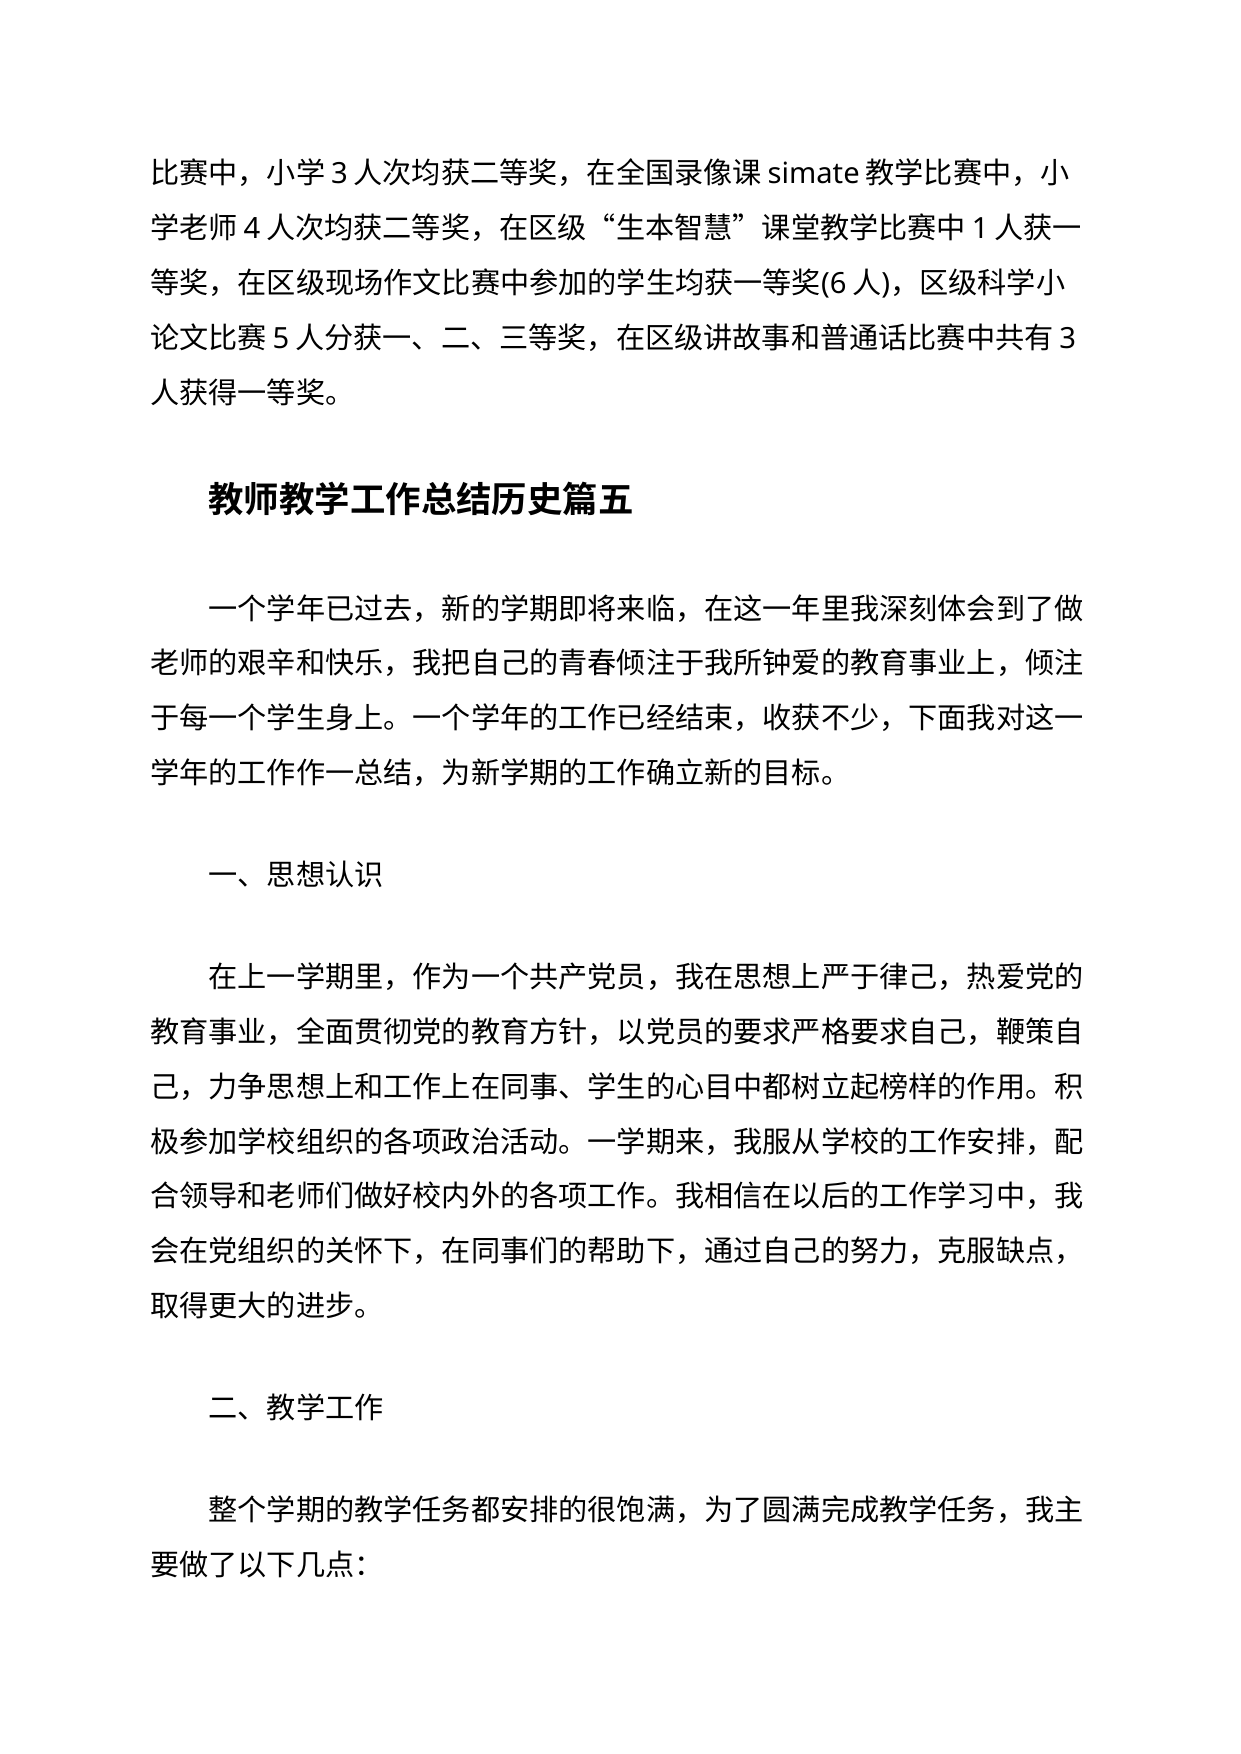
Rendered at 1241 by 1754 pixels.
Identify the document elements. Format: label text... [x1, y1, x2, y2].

text 一、思想认识 [150, 852, 1090, 894]
text 教师教学工作总结历史篇五 [150, 472, 1090, 523]
text 整个学期的教学任务都安排的很饱满，为了圆满完成教学任务，我主要做了以下几点： [150, 1486, 1090, 1583]
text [150, 150, 1090, 412]
text 一个学年已过去，新的学期即将来临，在这一年里我深刻体会到了做老师的艰辛和快乐，我把自己的青春倾注于我所钟爱的教育事业上，倾注于每一个学生身上。一个学年的工作已经结束，收获不少，下面我对这一学年的工作作一总结，为新学期的工作确立新的目标。 [150, 585, 1090, 792]
text 在上一学期里，作为一个共产党员，我在思想上严于律己，热爱党的教育事业，全面贯彻党的教育方针，以党员的要求严格要求自己，鞭策自己，力争思想上和工作上在同事、学生的心目中都树立起榜样的作用。积极参加学校组织的各项政治活动。一学期来，我服从学校的工作安排，配合领导和老师们做好校内外的各项工作。我相信在以后的工作学习中，我会在党组织的关怀下，在同事们的帮助下，通过自己的努力，克服缺点，取得更大的进步。 [150, 953, 1090, 1325]
text 二、教学工作 [150, 1384, 1090, 1427]
